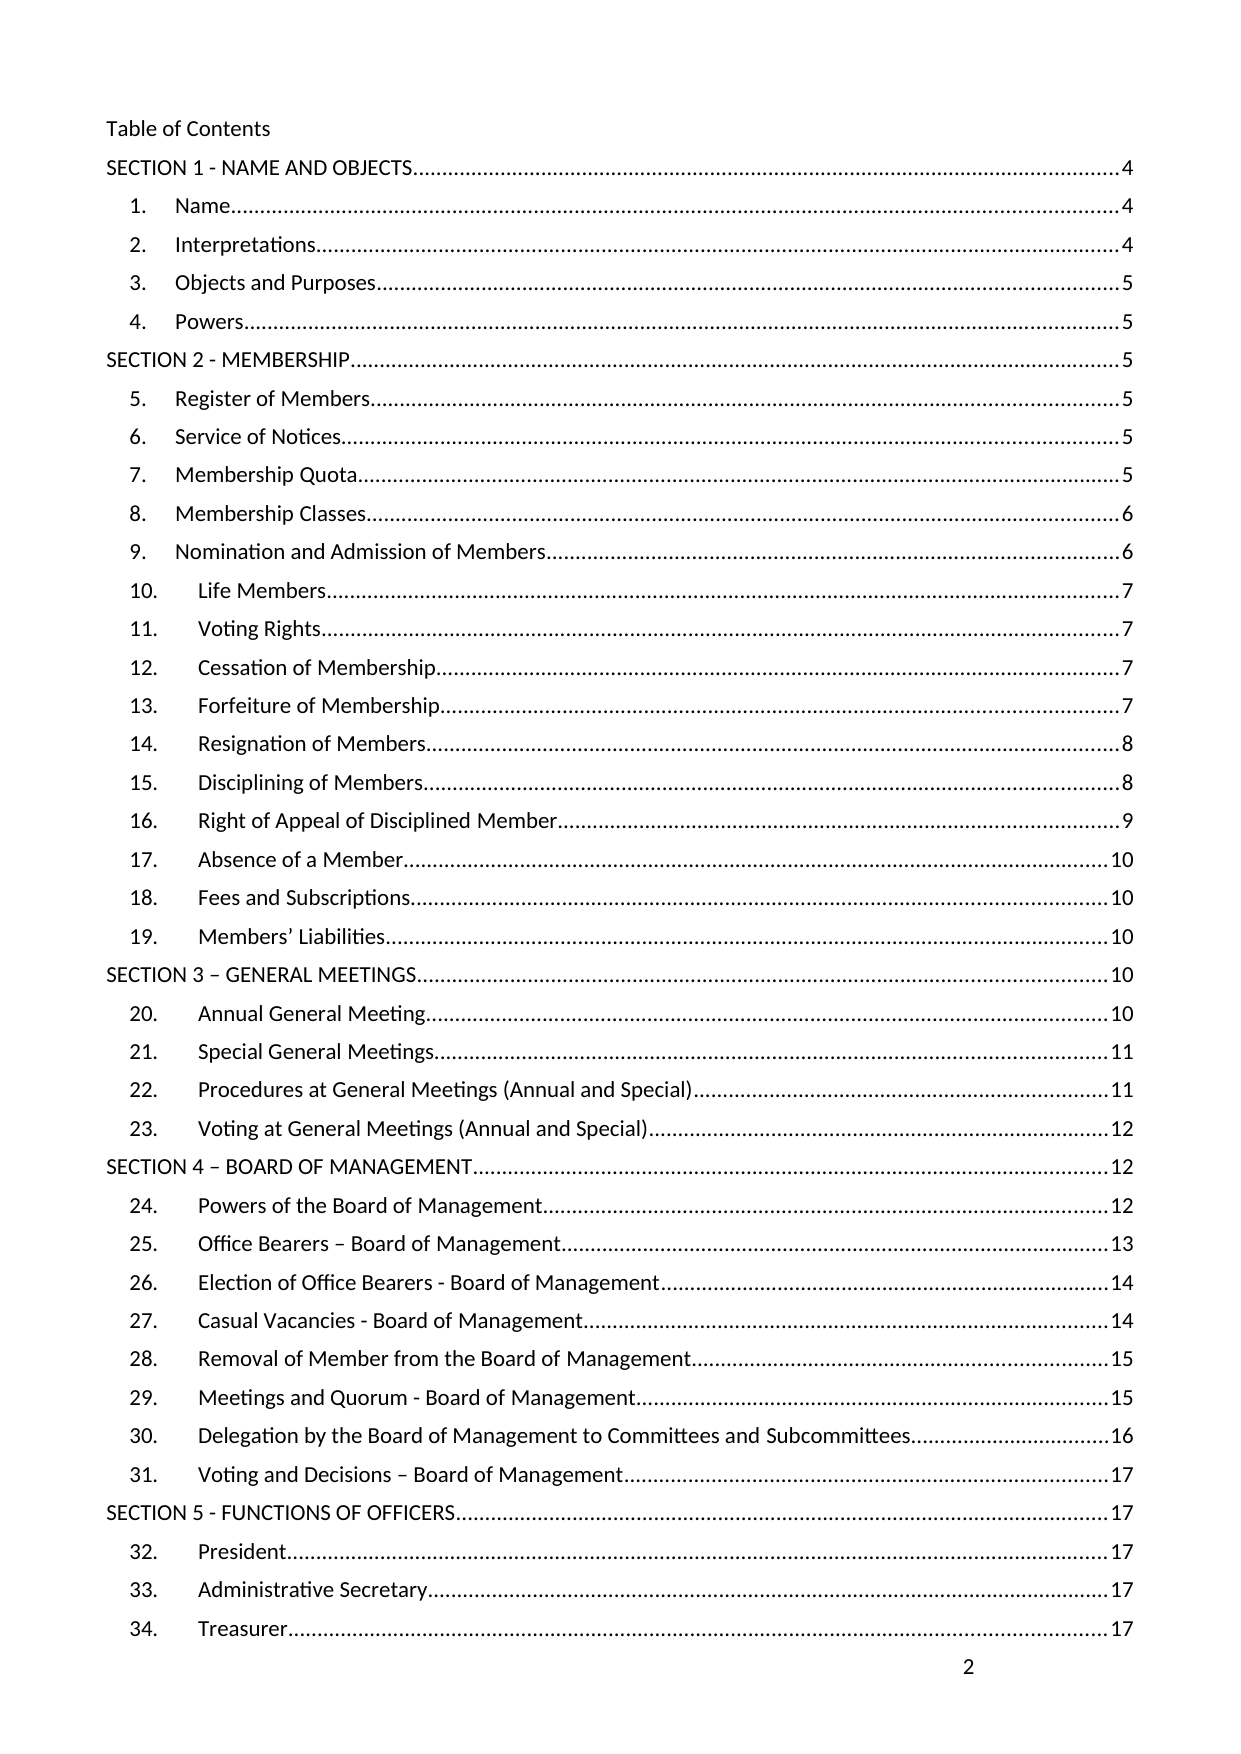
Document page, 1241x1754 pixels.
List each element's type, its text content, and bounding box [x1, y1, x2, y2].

text 10. Life Members 7 [129, 576, 1134, 604]
text SECTION 5 - FUNCTIONS OF OFFICERS 17 [106, 1498, 1134, 1526]
text 29. Meetings and Quorum - Board of Management 15 [129, 1383, 1134, 1411]
text 20. Annual General Meeting 10 [129, 999, 1134, 1027]
text 6. Service of Notices 5 [129, 422, 1134, 450]
text 12. Cessation of Membership 7 [129, 653, 1134, 681]
text 5. Register of Members 5 [129, 384, 1134, 412]
text 31. Voting and Decisions – Board of Management 17 [129, 1460, 1134, 1488]
text SECTION 3 – GENERAL MEETINGS 10 [106, 960, 1134, 988]
text 14. Resignation of Members 8 [129, 729, 1134, 758]
text 7. Membership Quota 5 [129, 461, 1134, 488]
text 25. Office Bearers – Board of Management 13 [129, 1229, 1134, 1257]
text 16. Right of Appeal of Disciplined Member 9 [129, 806, 1134, 834]
text 13. Forfeiture of Membership 7 [129, 691, 1134, 719]
text 22. Procedures at General Meetings (Annual and Special) 11 [129, 1076, 1134, 1103]
text 4. Powers 5 [129, 307, 1134, 335]
text 1. Name 4 [129, 191, 1134, 219]
text 24. Powers of the Board of Management 12 [129, 1191, 1134, 1219]
text 19. Members’ Liabilities 10 [129, 922, 1134, 950]
text 17. Absence of a Member 10 [129, 845, 1134, 873]
text SECTION 4 – BOARD OF MANAGEMENT 12 [106, 1152, 1134, 1180]
text 33. Administrative Secretary 17 [129, 1575, 1134, 1603]
text 15. Disciplining of Members 8 [129, 768, 1134, 796]
text SECTION 1 - NAME AND OBJECTS 4 [106, 153, 1134, 181]
text SECTION 2 - MEMBERSHIP 5 [106, 345, 1134, 373]
text 18. Fees and Subscriptions 10 [129, 883, 1134, 911]
text 3. Objects and Purposes 5 [129, 268, 1134, 296]
text 21. Special General Meetings 11 [129, 1037, 1134, 1065]
text 30. Delegation by the Board of Management to Committees and Subcommittees 16 [129, 1421, 1134, 1449]
text 34. Treasurer 17 [129, 1614, 1134, 1642]
text 11. Voting Rights 7 [129, 614, 1134, 642]
text Table of Contents [106, 114, 1134, 143]
text 27. Casual Vacancies - Board of Management 14 [129, 1306, 1134, 1334]
text 26. Election of Office Bearers - Board of Management 14 [129, 1268, 1134, 1296]
text 8. Membership Classes 6 [129, 499, 1134, 527]
text 23. Voting at General Meetings (Annual and Special) 12 [129, 1114, 1134, 1142]
text 2. Interpretations 4 [129, 230, 1134, 258]
text 9. Nomination and Admission of Members 6 [129, 537, 1134, 565]
text 32. President 17 [129, 1537, 1134, 1565]
text 28. Removal of Member from the Board of Management 15 [129, 1344, 1134, 1373]
